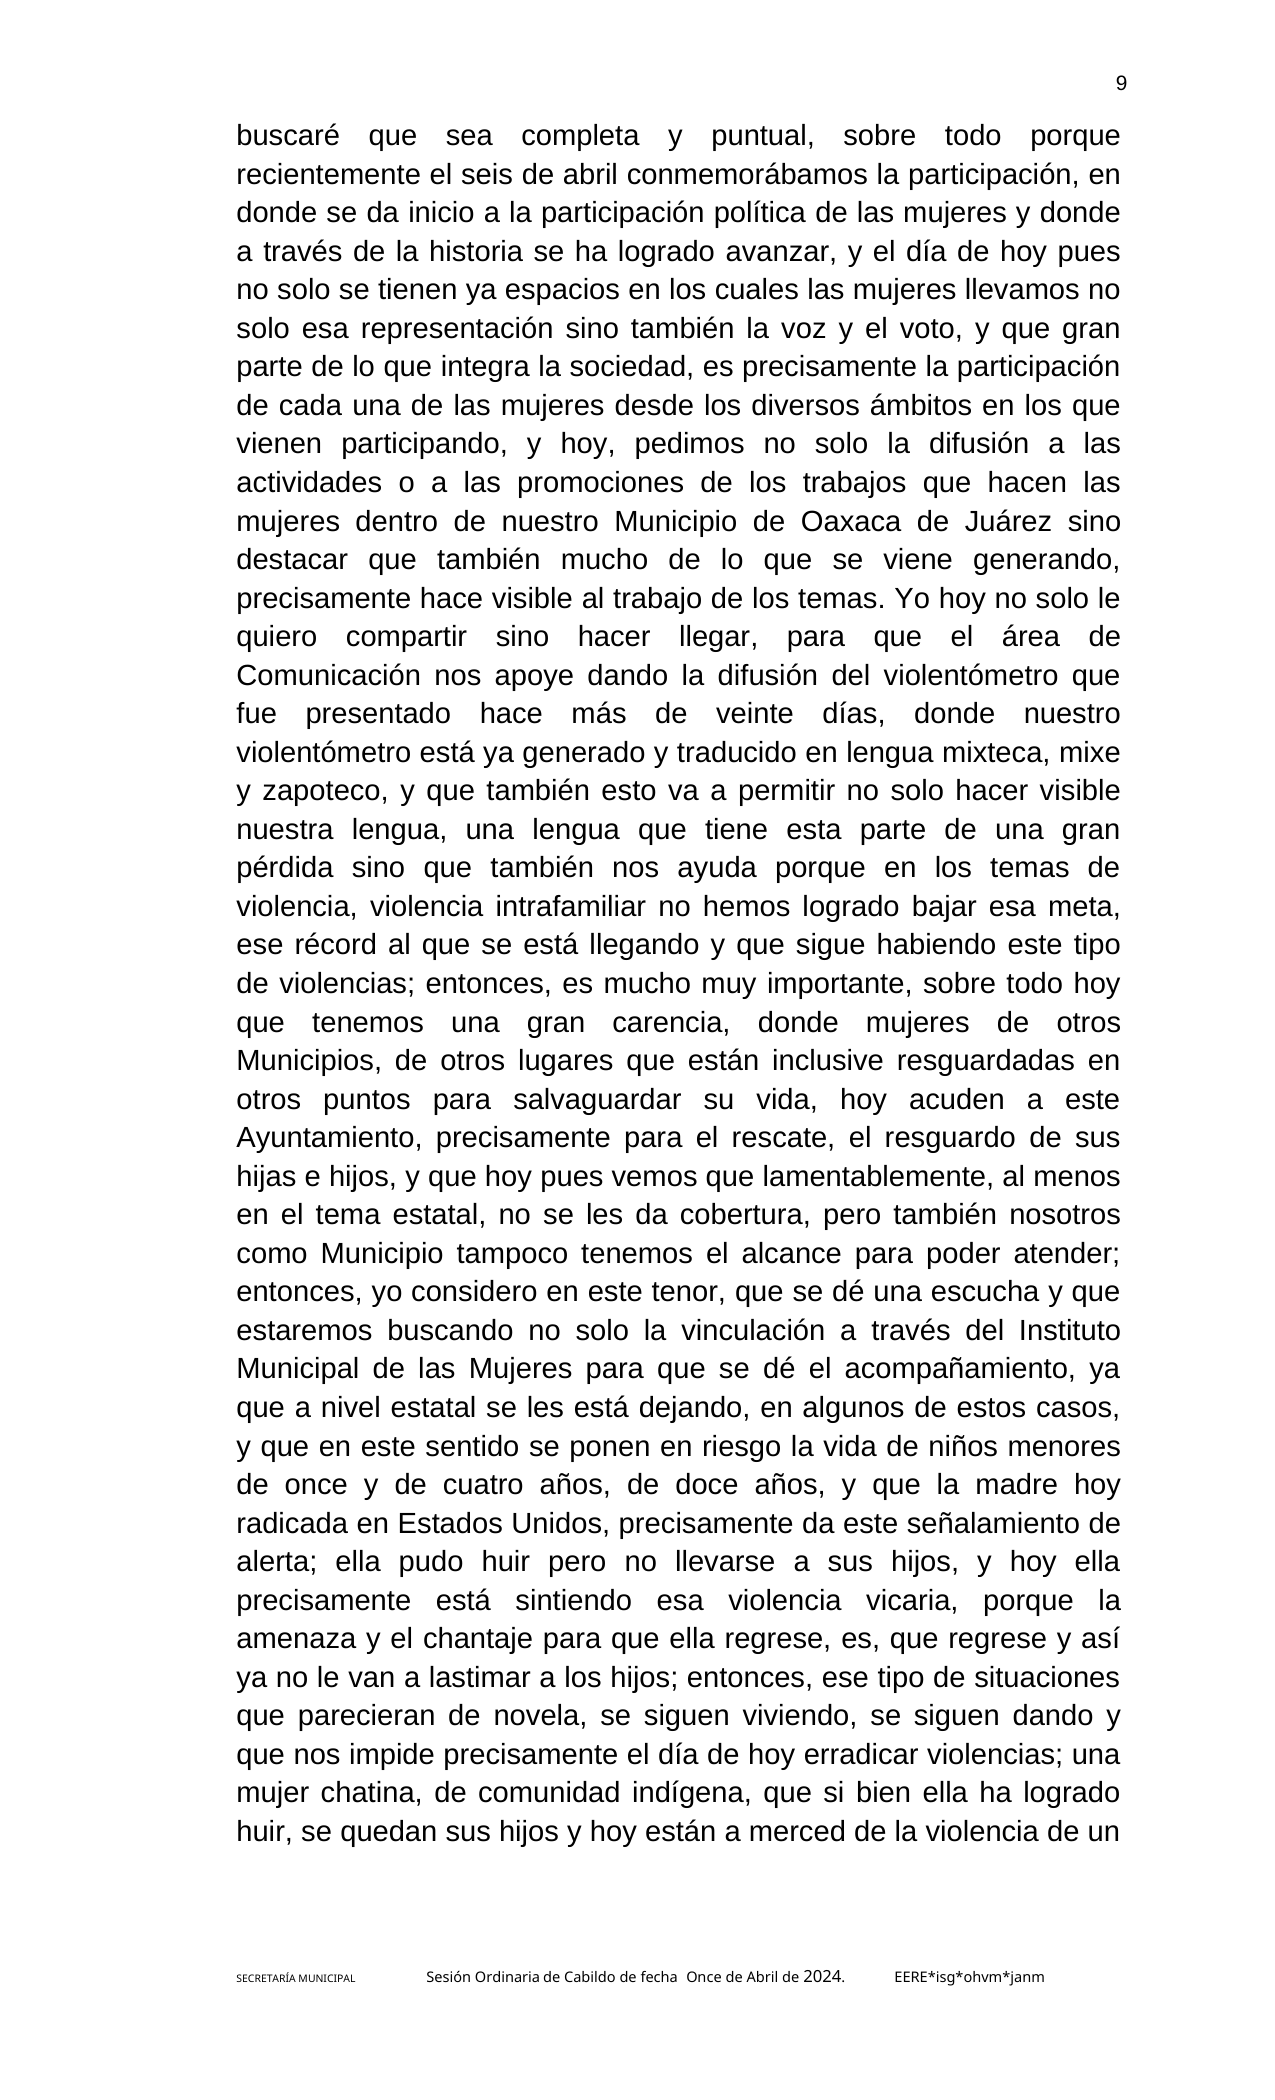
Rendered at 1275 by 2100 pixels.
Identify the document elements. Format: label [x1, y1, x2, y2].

text [236, 118, 1122, 1847]
